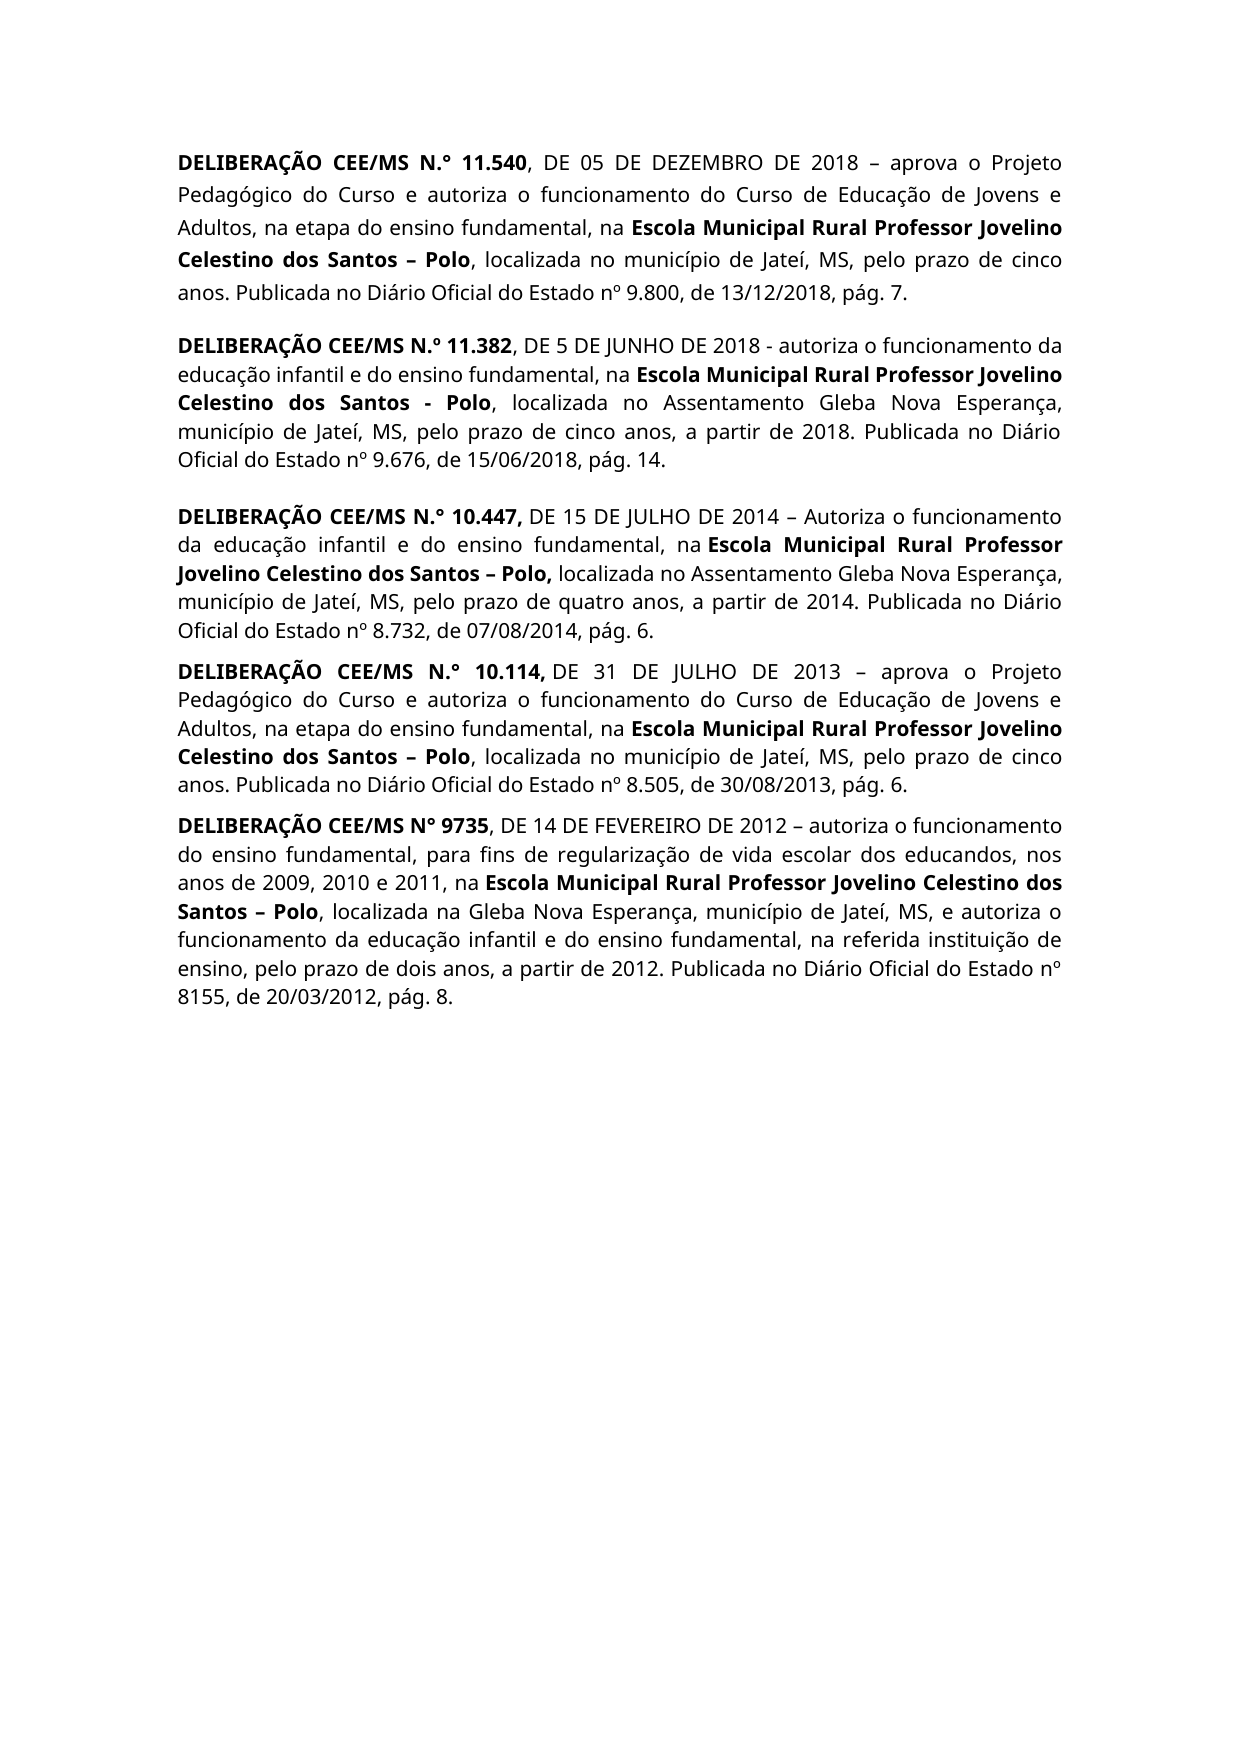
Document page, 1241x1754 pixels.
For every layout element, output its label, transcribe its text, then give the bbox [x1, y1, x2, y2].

text DELIBERAÇÃO CEE/MS N.º 11.382, DE 5 DE JUNHO DE 2018 - autoriza o funcionamento da educação infantil e do ensino fundamental, na Escola Municipal Rural Professor Jovelino Celestino dos Santos - Polo, localizada no Assentamento Gleba Nova Esperança, município de Jateí, MS, pelo prazo de cinco anos, a partir de 2018. Publicada no Diário Oficial do Estado nº 9.676, de 15/06/2018, pág. 14. [177, 331, 1063, 474]
text DELIBERAÇÃO CEE/MS N.° 10.114, DE 31 DE JULHO DE 2013 – aprova o Projeto Pedagógico do Curso e autoriza o funcionamento do Curso de Educação de Jovens e Adultos, na etapa do ensino fundamental, na Escola Municipal Rural Professor Jovelino Celestino dos Santos – Polo, localizada no município de Jateí, MS, pelo prazo de cinco anos. Publicada no Diário Oficial do Estado nº 8.505, de 30/08/2013, pág. 6. [177, 657, 1063, 799]
text DELIBERAÇÃO CEE/MS N.° 10.447, DE 15 DE JULHO DE 2014 – Autoriza o funcionamento da educação infantil e do ensino fundamental, na Escola Municipal Rural Professor Jovelino Celestino dos Santos – Polo, localizada no Assentamento Gleba Nova Esperança, município de Jateí, MS, pelo prazo de quatro anos, a partir de 2014. Publicada no Diário Oficial do Estado nº 8.732, de 07/08/2014, pág. 6. [177, 502, 1063, 644]
text DELIBERAÇÃO CEE/MS N° 9735, DE 14 DE FEVEREIRO DE 2012 – autoriza o funcionamento do ensino fundamental, para fins de regularização de vida escolar dos educandos, nos anos de 2009, 2010 e 2011, na Escola Municipal Rural Professor Jovelino Celestino dos Santos – Polo, localizada na Gleba Nova Esperança, município de Jateí, MS, e autoriza o funcionamento da educação infantil e do ensino fundamental, na referida instituição de ensino, pelo prazo de dois anos, a partir de 2012. Publicada no Diário Oficial do Estado nº 8155, de 20/03/2012, pág. 8. [177, 811, 1063, 1011]
text DELIBERAÇÃO CEE/MS N.° 11.540, DE 05 DE DEZEMBRO DE 2018 – aprova o Projeto Pedagógico do Curso e autoriza o funcionamento do Curso de Educação de Jovens e Adultos, na etapa do ensino fundamental, na Escola Municipal Rural Professor Jovelino Celestino dos Santos – Polo, localizada no município de Jateí, MS, pelo prazo de cinco anos. Publicada no Diário Oficial do Estado nº 9.800, de 13/12/2018, pág. 7. [177, 148, 1063, 306]
